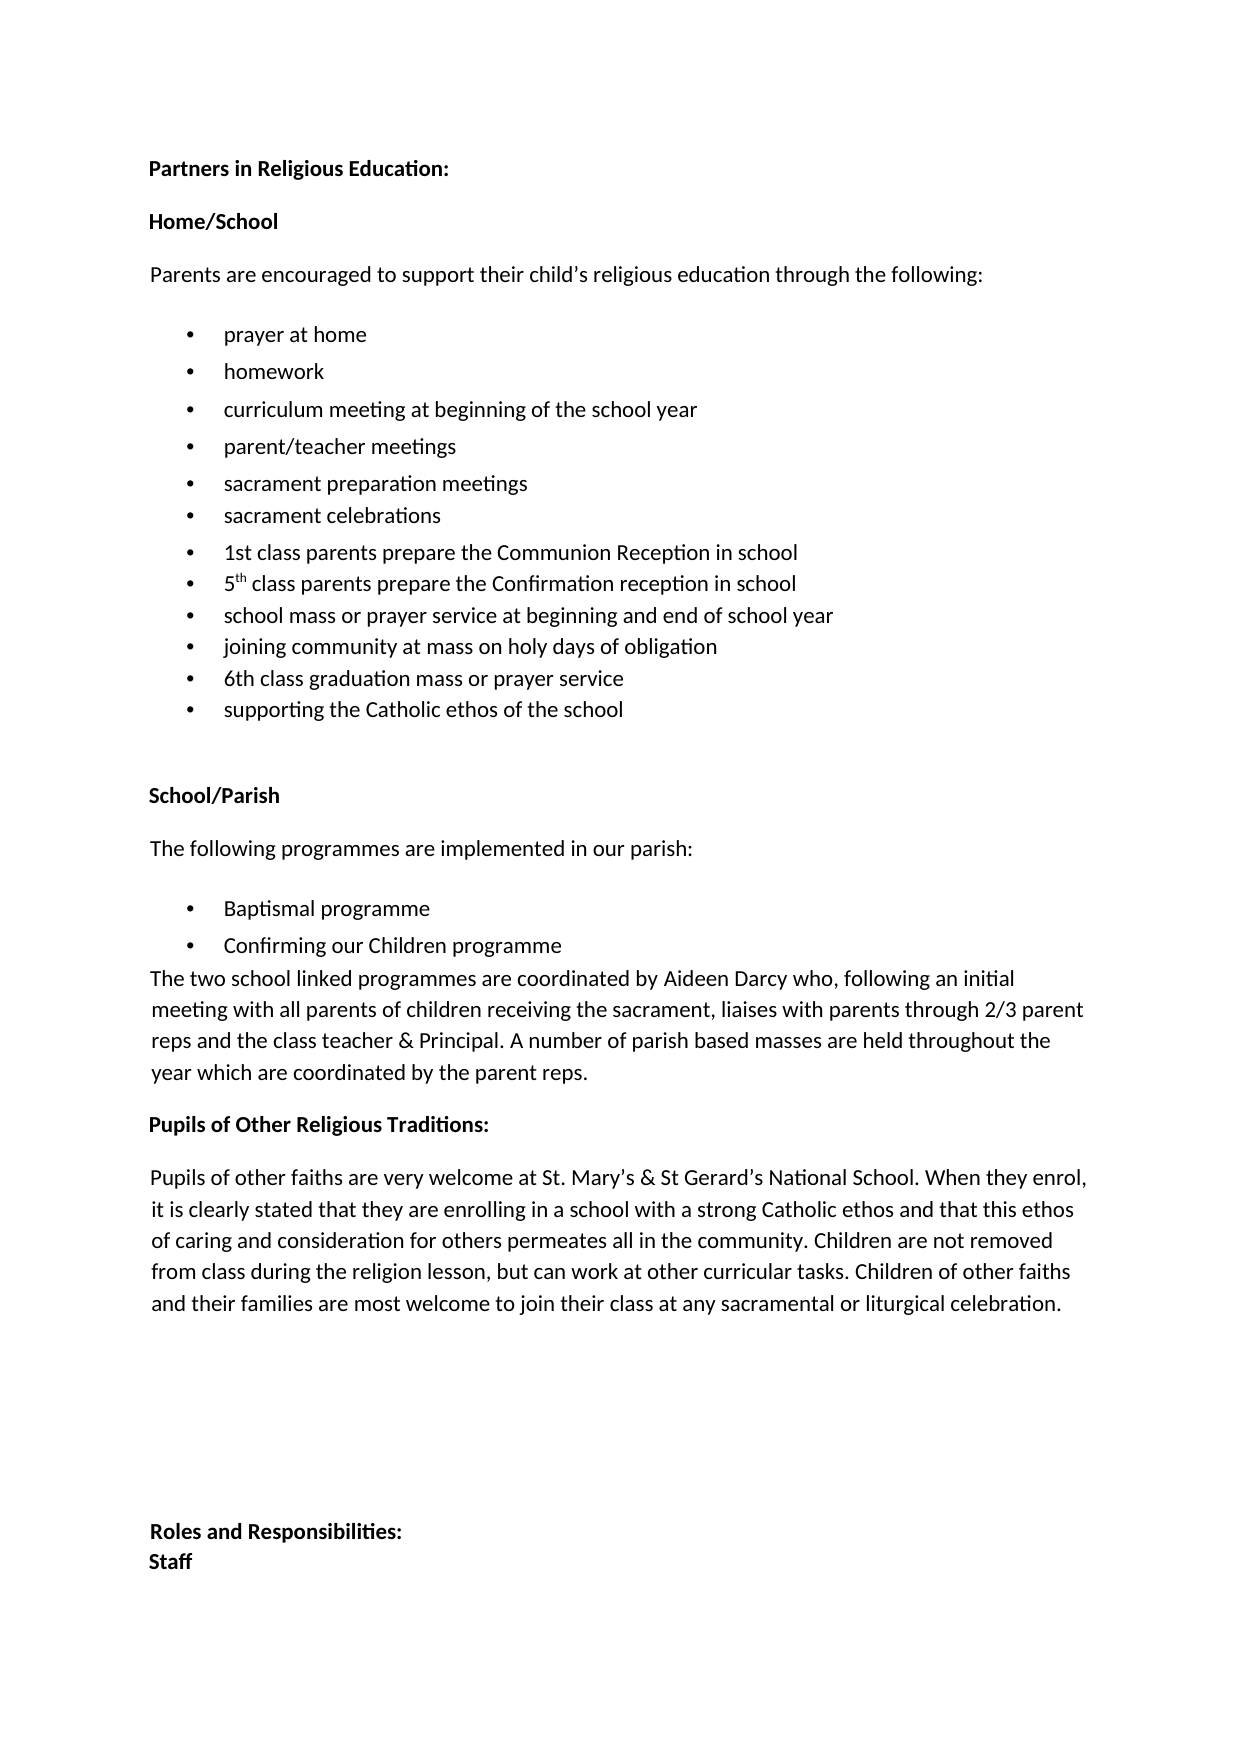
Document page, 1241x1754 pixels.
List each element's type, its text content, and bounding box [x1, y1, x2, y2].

text Parents are encouraged to support their child’s religious education through the following: [150, 260, 1091, 288]
text The two school linked programmes are coordinated by Aideen Darcy who, following an initial meeting with all parents of children receiving the sacrament, liaises with parents through 2/3 parent reps and the class teacher & Principal. A number of parish based masses are held throughout the year which are coordinated by the parent reps. [150, 964, 1091, 1086]
list supporting the Catholic ethos of the school [186, 695, 1091, 723]
text School/Parish [148, 781, 1091, 809]
list prayer at home [186, 320, 1091, 348]
list parent/teacher meetings [186, 432, 1091, 460]
list sacrament preparation meetings [186, 469, 1091, 497]
text Pupils of Other Religious Traditions: [148, 1111, 1091, 1139]
list school mass or prayer service at beginning and end of school year [186, 601, 1091, 629]
list 1st class parents prepare the Communion Reception in school [186, 538, 1091, 566]
text Staff [148, 1547, 1091, 1575]
list curriculum meeting at beginning of the school year [186, 395, 1091, 423]
text Partners in Religious Education: [148, 154, 1091, 182]
list joining community at mass on holy days of obligation [186, 632, 1091, 660]
list sacrament celebrations [186, 501, 1091, 529]
text Home/School [148, 207, 1091, 235]
text The following programmes are implemented in our parish: [150, 834, 1091, 862]
list Baptismal programme [186, 894, 1091, 922]
list Confirming our Children programme [186, 931, 1091, 959]
list homework [186, 357, 1091, 385]
list 5th class parents prepare the Confirmation reception in school [186, 569, 1091, 598]
list 6th class graduation mass or prayer service [186, 664, 1091, 692]
text Roles and Responsibilities: [150, 1517, 1091, 1545]
text Pupils of other faiths are very welcome at St. Mary’s & St Gerard’s National School. When they enrol, it is clearly stated that they are enrolling in a school with a strong Catholic ethos and that this ethos of caring and consideration for others permeates all in the community. Children are not removed from class during the religion lesson, but can work at other curricular tasks. Children of other faiths and their families are most welcome to join their class at any sacramental or liturgical celebration. [150, 1163, 1091, 1317]
